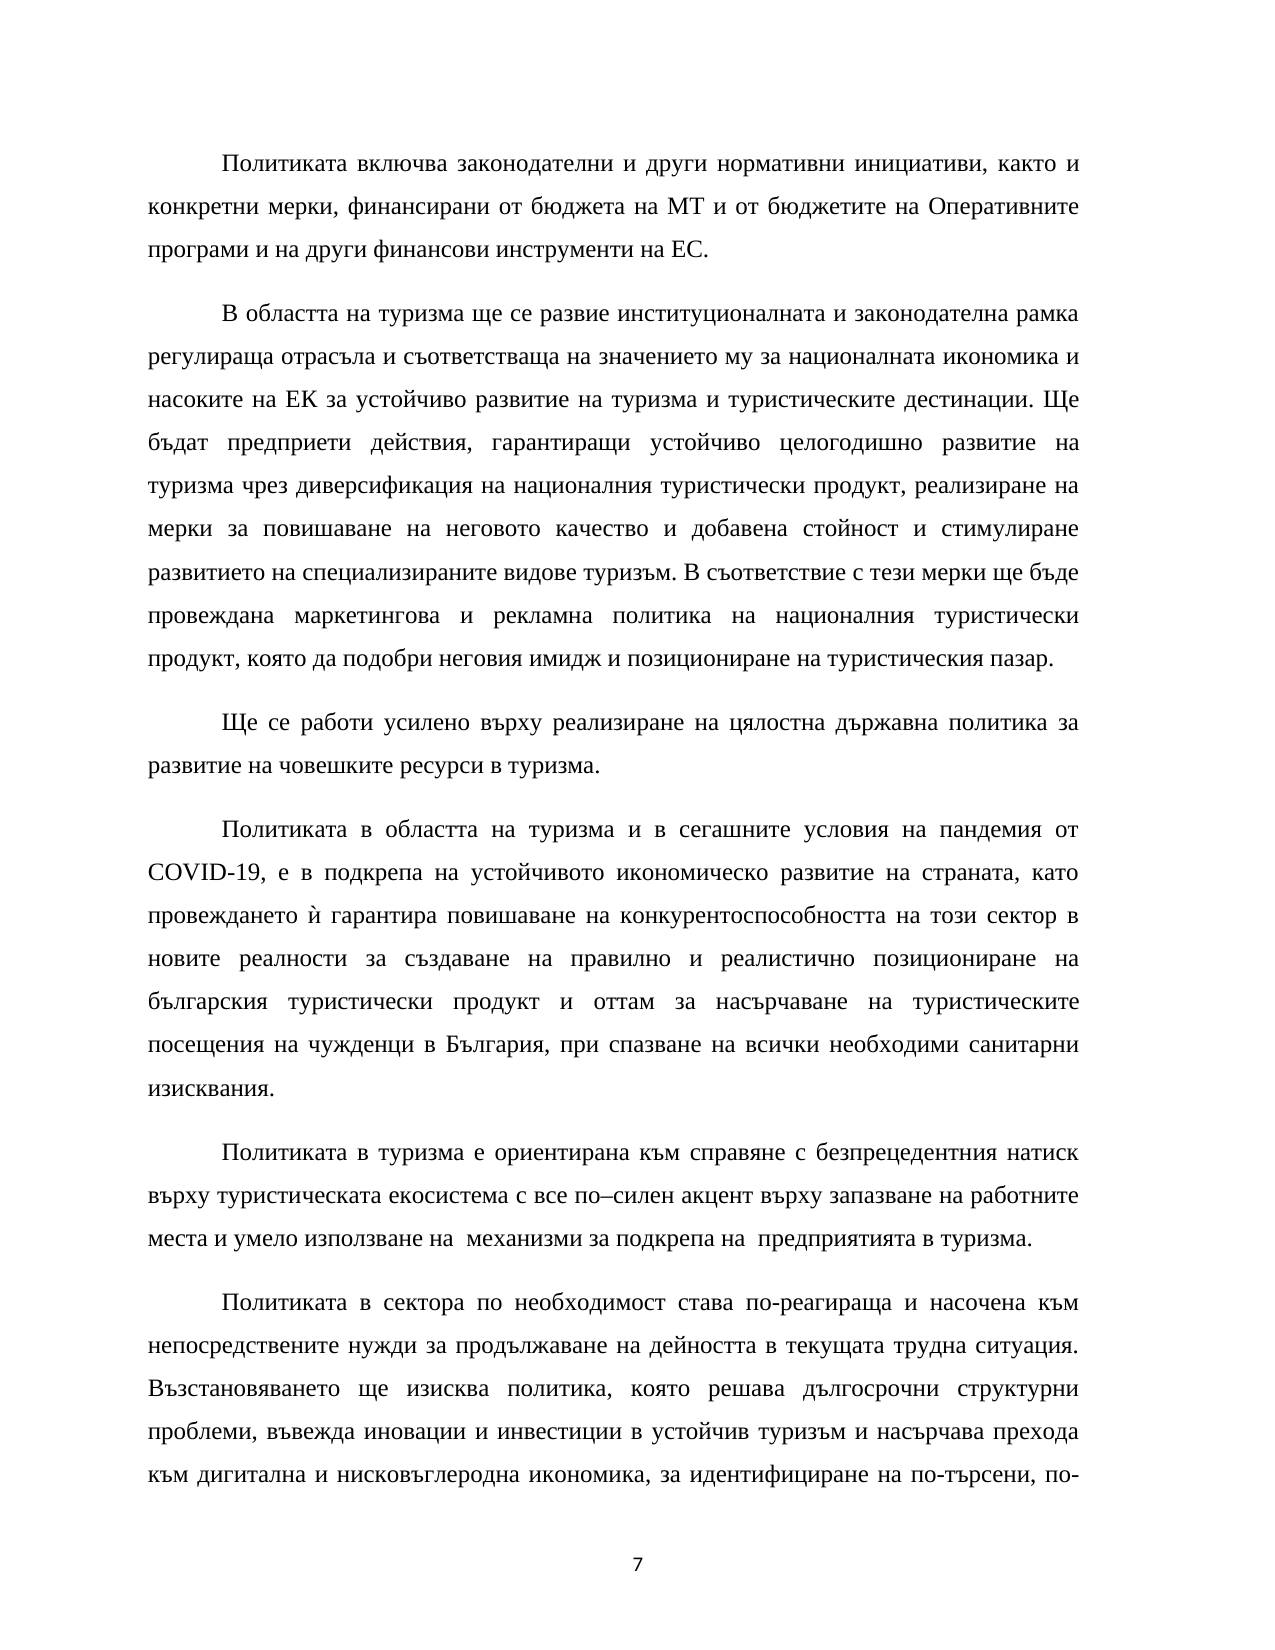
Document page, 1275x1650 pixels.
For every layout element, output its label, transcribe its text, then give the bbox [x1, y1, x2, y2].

text Политиката включва законодателни и други нормативни инициативи, както и конкретни мерки, финансирани от бюджета на МТ и от бюджетите на Оперативните програми и на други финансови инструменти на ЕС. [148, 148, 1080, 263]
text Политиката в туризма е ориентирана към справяне с безпрецедентния натиск върху туристическата екосистема с все по–силен акцент върху запазване на работните места и умело използване на механизми за подкрепа на предприятията в туризма. [148, 1137, 1080, 1252]
text Политиката в областта на туризма и в сегашните условия на пандемия от COVID-19, е в подкрепа на устойчивото икономическо развитие на страната, като провеждането ѝ гарантира повишаване на конкурентоспособността на този сектор в новите реалности за създаване на правилно и реалистично позициониране на българския туристически продукт и оттам за насърчаване на туристическите посещения на чужденци в България, при спазване на всички необходими санитарни изисквания. [148, 814, 1080, 1101]
text В областта на туризма ще се развие институционалната и законодателна рамка регулираща отрасъла и съответстваща на значението му за националната икономика и насоките на ЕК за устойчиво развитие на туризма и туристическите дестинации. Ще бъдат предприети действия, гарантиращи устойчиво целогодишно развитие на туризма чрез диверсификация на националния туристически продукт, реализиране на мерки за повишаване на неговото качество и добавена стойност и стимулиране развитието на специализираните видове туризъм. В съответствие с тези мерки ще бъде провеждана маркетингова и рекламна политика на националния туристически продукт, която да подобри неговия имидж и позициониране на туристическия пазар. [148, 298, 1080, 672]
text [148, 1287, 1080, 1488]
text Ще се работи усилено върху реализиране на цялостна държавна политика за развитие на човешките ресурси в туризма. [148, 707, 1080, 779]
